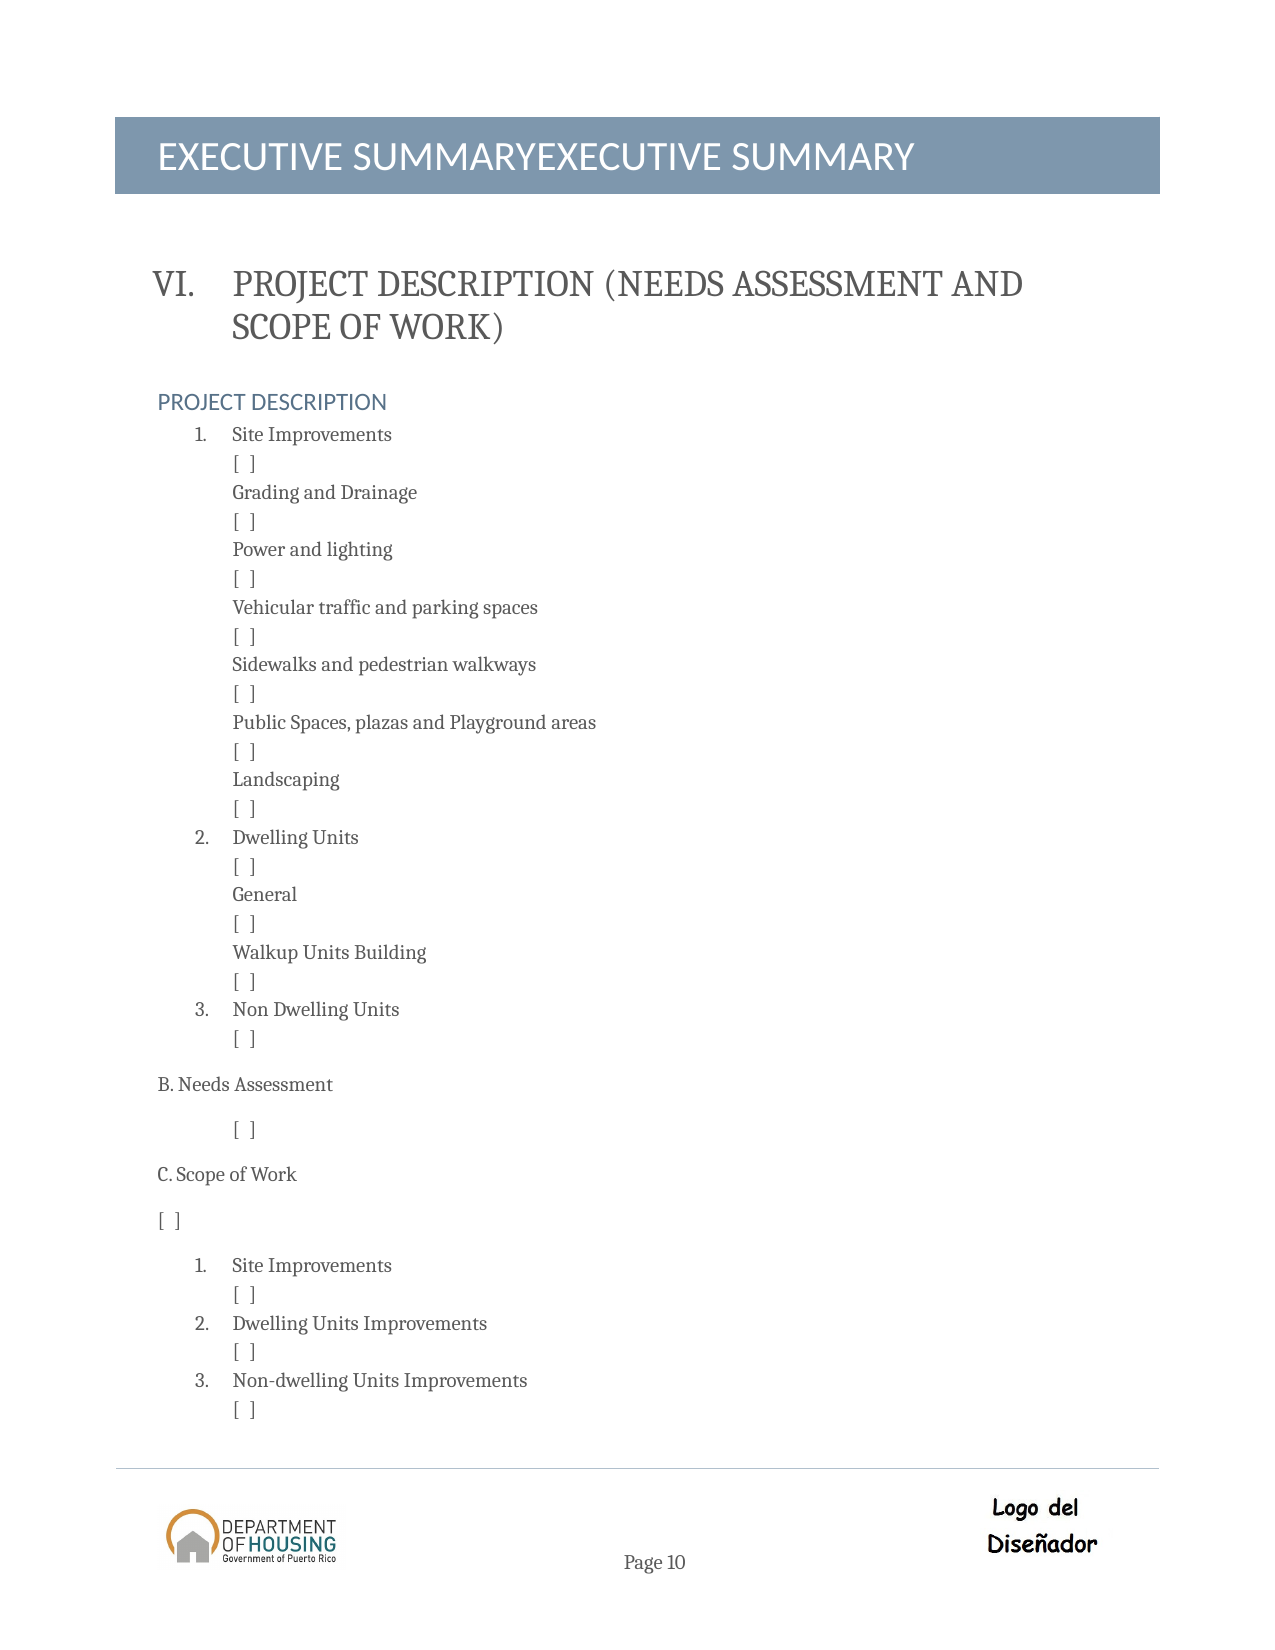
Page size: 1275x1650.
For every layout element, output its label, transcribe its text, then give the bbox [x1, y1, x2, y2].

list Dwelling Units [195, 826, 1117, 849]
list Landscaping [232, 768, 1117, 792]
list Walkup Units Building [232, 941, 1117, 964]
list [ ] [232, 1340, 1117, 1364]
list Power and lighting [232, 538, 1117, 562]
subtitle Project Description [157, 386, 1117, 417]
list Dwelling Units Improvements [195, 1311, 1117, 1335]
list [ ] [232, 624, 1117, 648]
list [ ] [232, 509, 1117, 533]
text [ ] [157, 1208, 1117, 1232]
list [ ] [232, 1398, 1117, 1422]
text [ ] [232, 1118, 1117, 1142]
text C. Scope of Work [157, 1163, 1117, 1187]
list General [232, 883, 1117, 907]
list Vehicular traffic and parking spaces [232, 596, 1117, 619]
list [ ] [232, 567, 1117, 591]
list Site Improvements [195, 1254, 1117, 1278]
list [ ] [232, 452, 1117, 476]
picture [157, 1504, 346, 1570]
list Site Improvements [195, 423, 1117, 447]
list [ ] [232, 739, 1117, 763]
text B. Needs Assessment [157, 1072, 1117, 1096]
list Sidewalks and pedestrian walkways [232, 653, 1117, 677]
list [ ] [232, 797, 1117, 821]
list [ ] [232, 1283, 1117, 1307]
subtitle PROJECT DESCRIPTION (NEEDS ASSESSMENT AND SCOPE OF WORK) [195, 262, 1117, 349]
list [ ] [232, 969, 1117, 993]
list Grading and Drainage [232, 481, 1117, 504]
list [ ] [232, 1027, 1117, 1051]
list [ ] [232, 912, 1117, 936]
list Non-dwelling Units Improvements [195, 1369, 1117, 1393]
list Public Spaces, plazas and Playground areas [232, 711, 1117, 734]
picture [980, 1481, 1114, 1570]
list [ ] [232, 682, 1117, 706]
list Non Dwelling Units [195, 998, 1117, 1022]
list [ ] [232, 854, 1117, 878]
